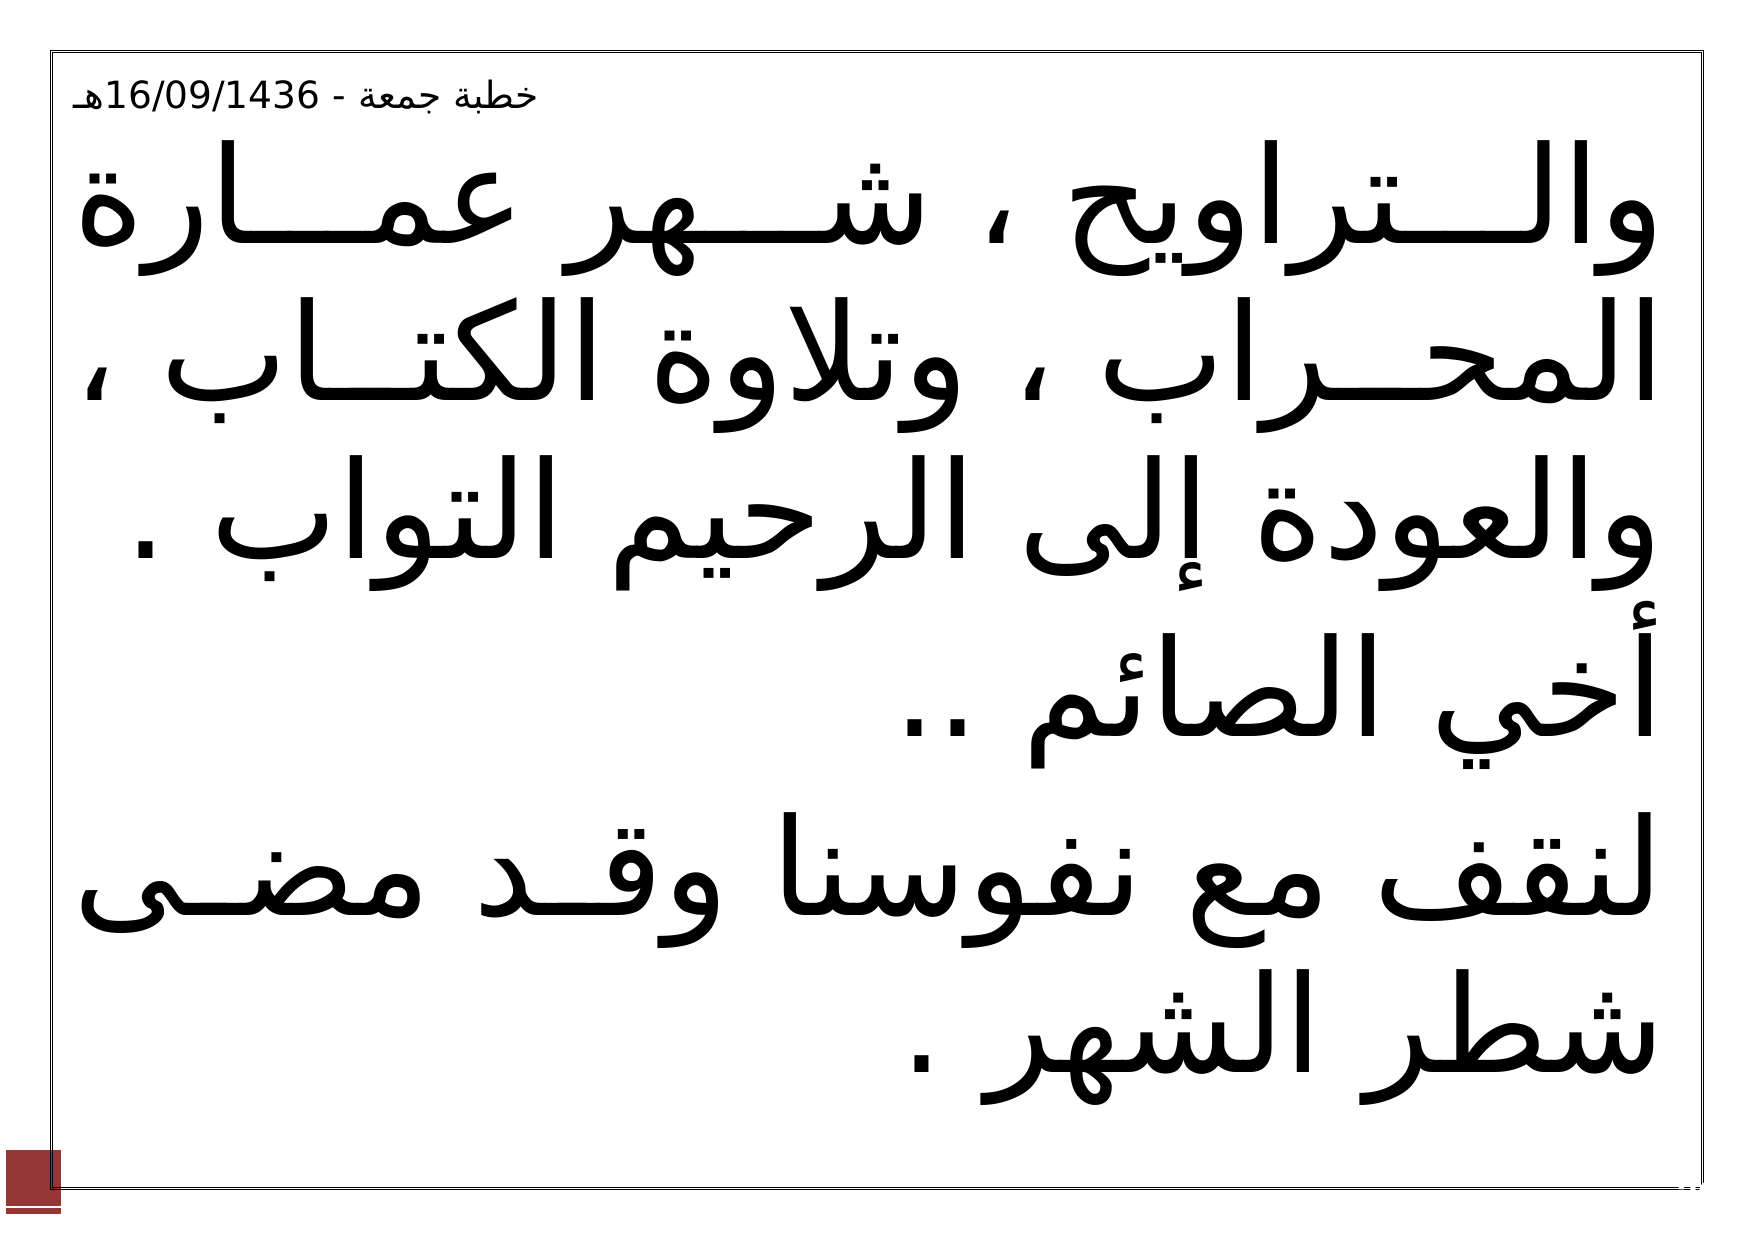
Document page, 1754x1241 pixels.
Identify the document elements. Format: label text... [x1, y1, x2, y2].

text لنقف مع نفوسنا وقد مضى شطر الشهر . [74, 789, 1665, 1105]
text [74, 117, 1665, 590]
text أخي الصائم .. [74, 611, 1665, 769]
